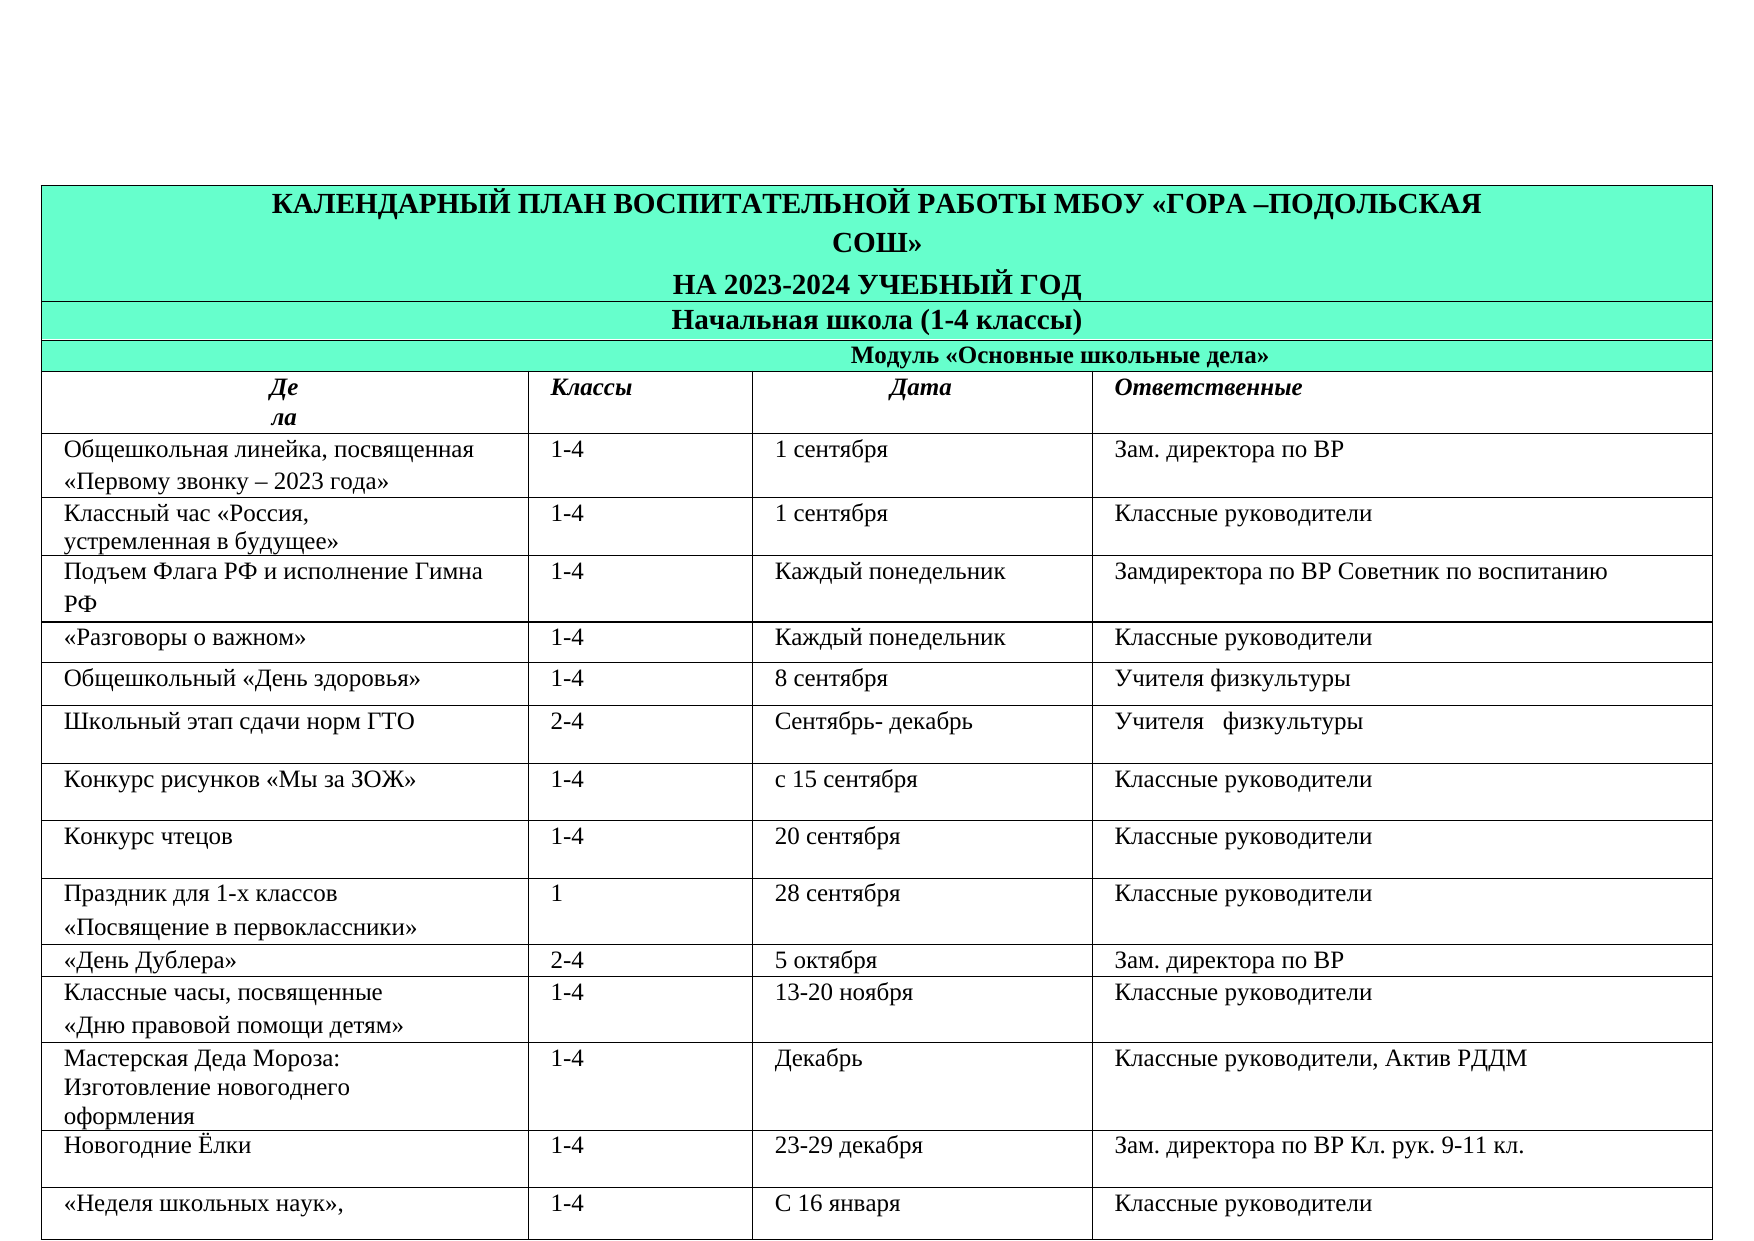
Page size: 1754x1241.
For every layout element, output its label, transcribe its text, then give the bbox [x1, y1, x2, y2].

table_cell Классный час «Россия, устремленная в будущее» [42, 498, 528, 555]
table_cell 1-4 [529, 1188, 752, 1239]
table_cell 1-4 [529, 764, 752, 820]
table_cell 1-4 [529, 434, 752, 497]
table_cell 1-4 [529, 1131, 752, 1187]
table_cell Декабрь [753, 1043, 1092, 1129]
table_cell Подъем Флага РФ и исполнение Гимна РФ [42, 556, 528, 621]
table_cell с 15 сентября [753, 764, 1092, 820]
table_cell Дата [753, 372, 1092, 433]
table_cell 28 сентября [753, 879, 1092, 944]
table_cell 2-4 [529, 706, 752, 763]
table_cell Каждый понедельник [753, 556, 1092, 621]
table_cell Классные руководители [1093, 764, 1712, 820]
table_cell Конкурс чтецов [42, 821, 528, 877]
table_cell Классные руководители, Актив РДДМ [1093, 1043, 1712, 1129]
table_cell Классные руководители [1093, 498, 1712, 555]
table_cell 1-4 [529, 498, 752, 555]
table_cell 1-4 [529, 977, 752, 1042]
table_cell Конкурс рисунков «Мы за ЗОЖ» [42, 764, 528, 820]
table_cell Мастерская Деда Мороза: Изготовление новогоднего оформления [42, 1043, 528, 1129]
table_cell 1 сентября [753, 434, 1092, 497]
table_cell 1-4 [529, 821, 752, 877]
table_cell Сентябрь- декабрь [753, 706, 1092, 763]
table_cell Ответственные [1093, 372, 1712, 433]
table_cell 8 сентября [753, 663, 1092, 705]
table_cell 5 октября [753, 945, 1092, 976]
table_cell Учителя физкультуры [1093, 706, 1712, 763]
table_cell 1-4 [529, 663, 752, 705]
table_cell Школьный этап сдачи норм ГТО [42, 706, 528, 763]
table_cell 1-4 [529, 1043, 752, 1129]
table_cell Начальная школа (1-4 классы) [42, 302, 1712, 339]
table_cell 13-20 ноября [753, 977, 1092, 1042]
table_cell 1 [529, 879, 752, 944]
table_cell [42, 1188, 528, 1239]
table_cell 23-29 декабря [753, 1131, 1092, 1187]
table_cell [1093, 1188, 1712, 1239]
table_cell Зам. директора по ВР Кл. рук. 9-11 кл. [1093, 1131, 1712, 1187]
table_cell 2-4 [529, 945, 752, 976]
table_cell Модуль «Основные школьные дела» [42, 341, 1712, 371]
table_cell Новогодние Ёлки [42, 1131, 528, 1187]
table_cell 1-4 [529, 556, 752, 621]
table_cell Классные руководители [1093, 623, 1712, 662]
table_cell Дела [42, 372, 528, 433]
table_cell Классные руководители [1093, 977, 1712, 1042]
table_cell Каждый понедельник [753, 623, 1092, 662]
table_header КАЛЕНДАРНЫЙ ПЛАН ВОСПИТАТЕЛЬНОЙ РАБОТЫ МБОУ «ГОРА –ПОДОЛЬСКАЯ СОШ» НА 2023-2024 УЧЕБНЫЙ ГОД [42, 186, 1712, 301]
table_cell «Разговоры о важном» [42, 623, 528, 662]
table_cell Зам. директора по ВР [1093, 434, 1712, 497]
table_cell 1 сентября [753, 498, 1092, 555]
table_cell Замдиректора по ВР Советник по воспитанию [1093, 556, 1712, 621]
table_cell Классные руководители [1093, 879, 1712, 944]
table_cell С 16 января [753, 1188, 1092, 1239]
table_cell 20 сентября [753, 821, 1092, 877]
table_cell 1-4 [529, 623, 752, 662]
table_cell Зам. директора по ВР [1093, 945, 1712, 976]
table_cell «День Дублера» [42, 945, 528, 976]
table_cell Праздник для 1-х классов «Посвящение в первоклассники» [42, 879, 528, 944]
table_cell Классы [529, 372, 752, 433]
table_cell Классные руководители [1093, 821, 1712, 877]
table_cell Учителя физкультуры [1093, 663, 1712, 705]
table_cell Классные часы, посвященные «Дню правовой помощи детям» [42, 977, 528, 1042]
table_cell Общешкольная линейка, посвященная «Первому звонку – 2023 года» [42, 434, 528, 497]
table_cell Общешкольный «День здоровья» [42, 663, 528, 705]
